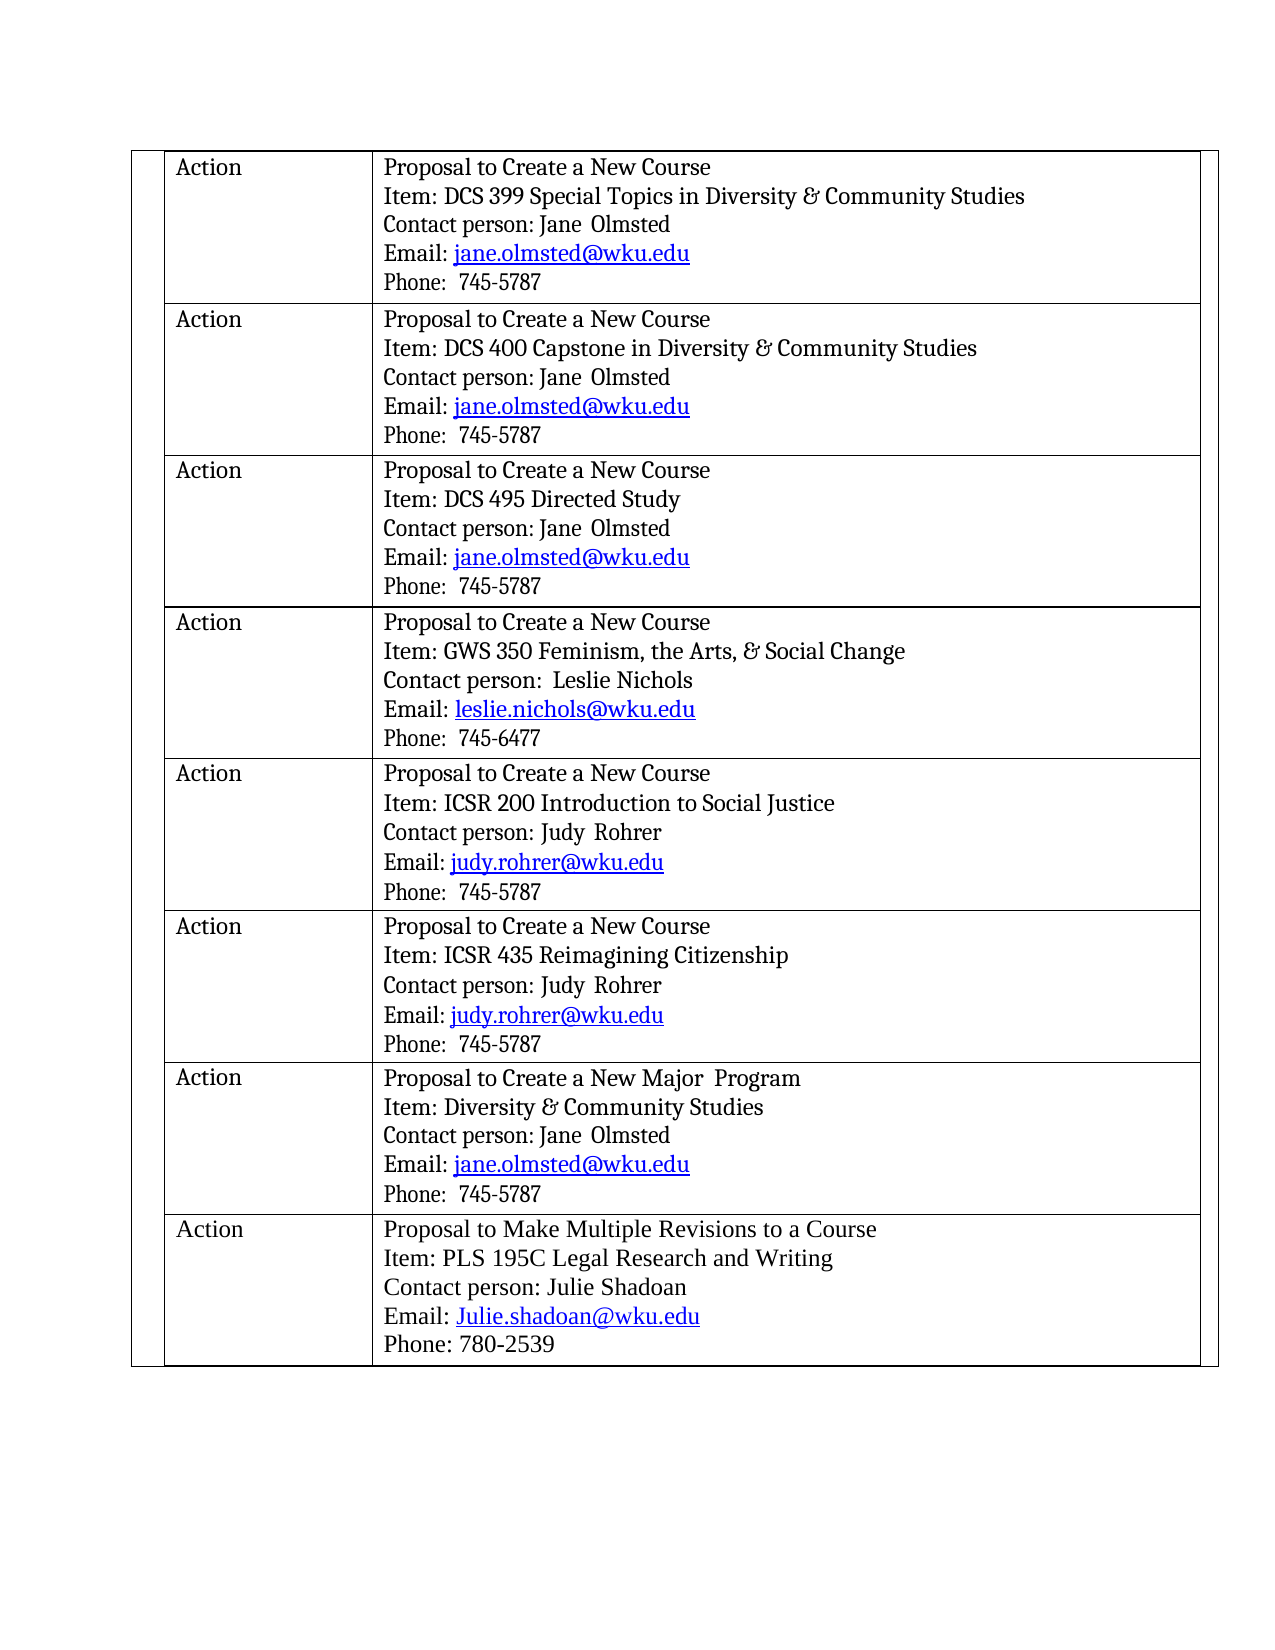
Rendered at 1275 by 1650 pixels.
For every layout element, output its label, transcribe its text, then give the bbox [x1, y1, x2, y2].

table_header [1201, 151, 1218, 1366]
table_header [373, 1215, 1200, 1365]
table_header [165, 1215, 372, 1365]
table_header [132, 151, 164, 1366]
